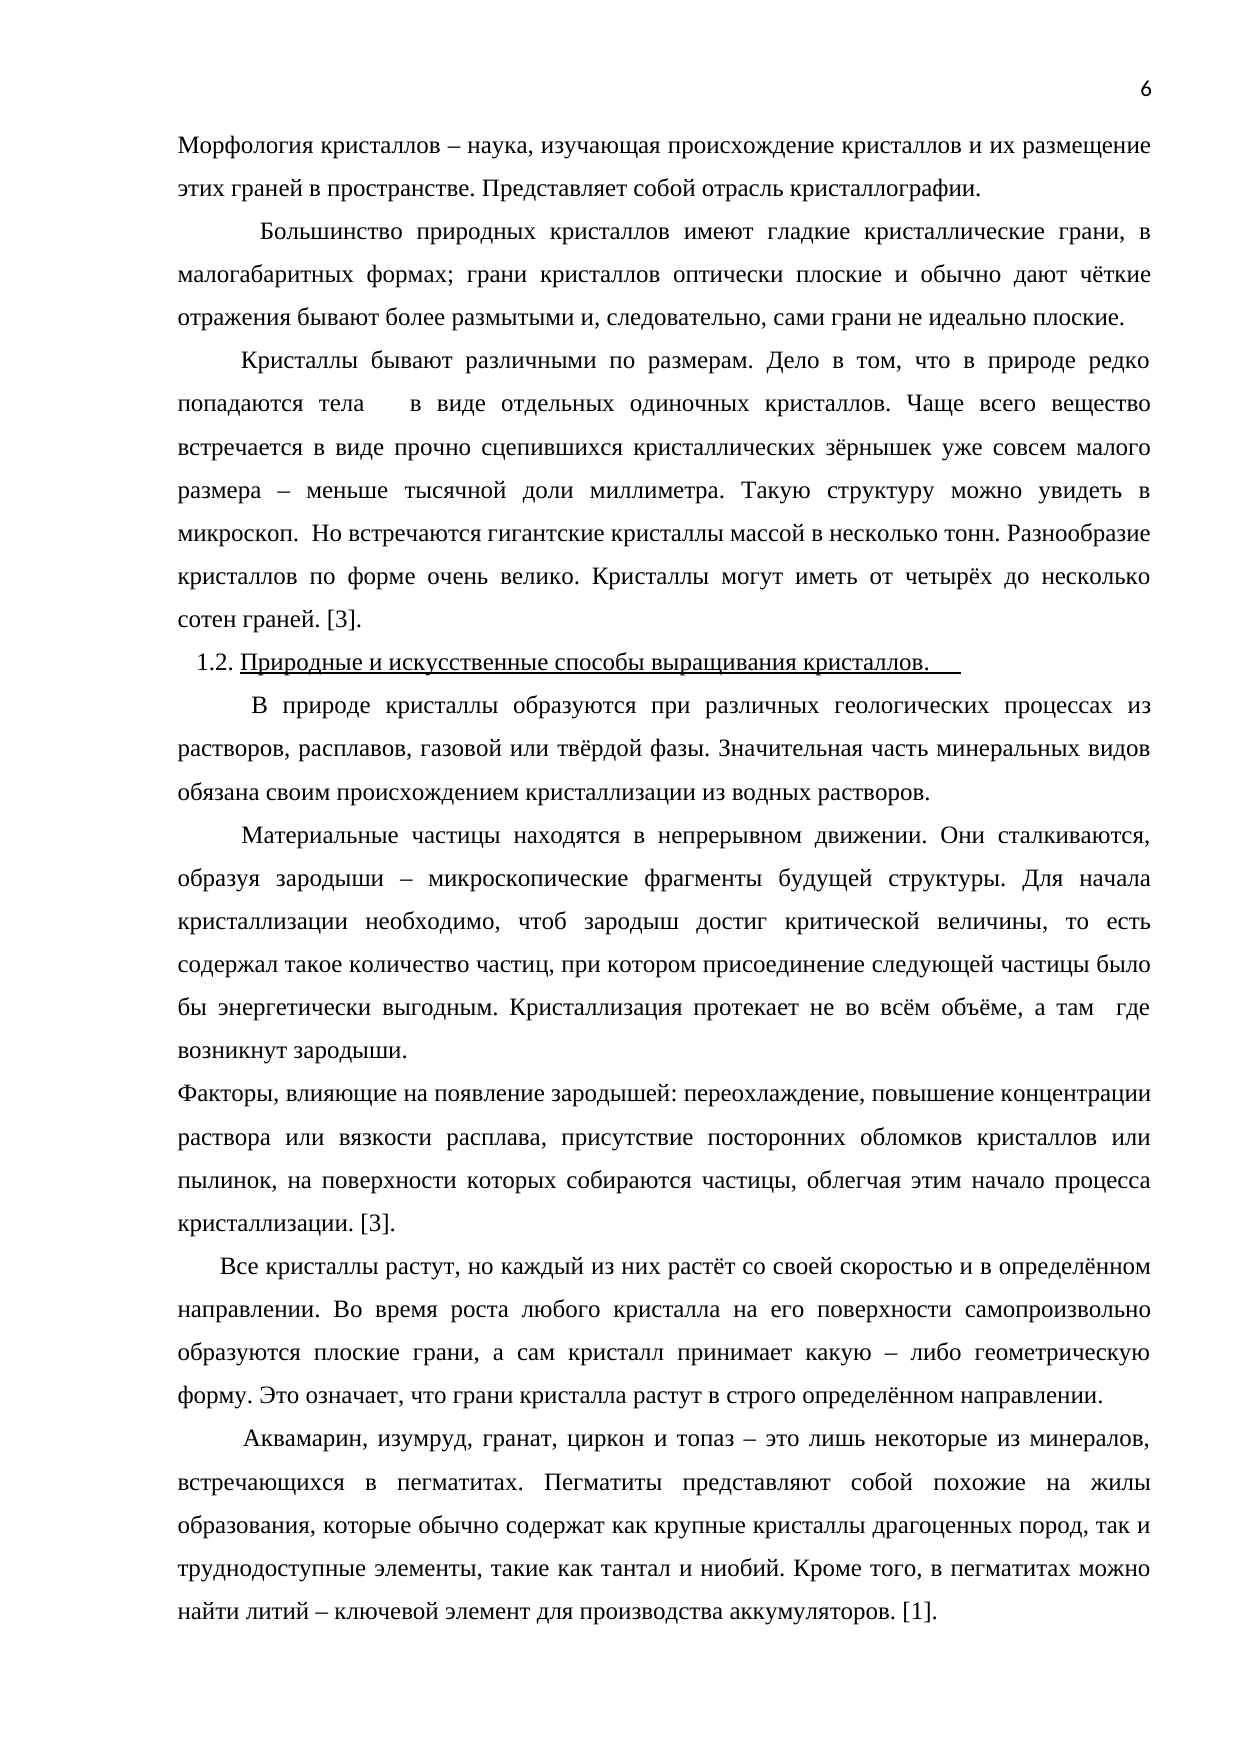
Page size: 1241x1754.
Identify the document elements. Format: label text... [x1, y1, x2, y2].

text Кристаллы бывают различными по размерам. Дело в том, что в природе редко попадаются тела в виде отдельных одиночных кристаллов. Чаще всего вещество встречается в виде прочно сцепившихся кристаллических зёрнышек уже совсем малого размера – меньше тысячной доли миллиметра. Такую структуру можно увидеть в микроскоп. Но встречаются гигантские кристаллы массой в несколько тонн. Разнообразие кристаллов по форме очень велико. Кристаллы могут иметь от четырёх до несколько сотен граней. [3]. [177, 345, 1152, 633]
text В природе кристаллы образуются при различных геологических процессах из растворов, расплавов, газовой или твёрдой фазы. Значительная часть минеральных видов обязана своим происхождением кристаллизации из водных растворов. [177, 690, 1152, 805]
text Аквамарин, изумруд, гранат, циркон и топаз – это лишь некоторые из минералов, встречающихся в пегматитах. Пегматиты представляют собой похожие на жилы образования, которые обычно содержат как крупные кристаллы драгоценных пород, так и труднодоступные элементы, такие как тантал и ниобий. Кроме того, в пегматитах можно найти литий – ключевой элемент для производства аккумуляторов. [1]. [177, 1423, 1152, 1625]
text Материальные частицы находятся в непрерывном движении. Они сталкиваются, образуя зародыши – микроскопические фрагменты будущей структуры. Для начала кристаллизации необходимо, чтоб зародыш достиг критической величины, то есть содержал такое количество частиц, при котором присоединение следующей частицы было бы энергетически выгодным. Кристаллизация протекает не во всём объёме, а там где возникнут зародыши. [177, 820, 1152, 1064]
text Факторы, влияющие на появление зародышей: переохлаждение, повышение концентрации раствора или вязкости расплава, присутствие посторонних обломков кристаллов или пылинок, на поверхности которых собираются частицы, облегчая этим начало процесса кристаллизации. [3]. [177, 1078, 1152, 1237]
text Морфология кристаллов – наука, изучающая происхождение кристаллов и их размещение этих граней в пространстве. Представляет собой отрасль кристаллографии. [177, 130, 1152, 202]
text Большинство природных кристаллов имеют гладкие кристаллические грани, в малогабаритных формах; грани кристаллов оптически плоские и обычно дают чёткие отражения бывают более размытыми и, следовательно, сами грани не идеально плоские. [177, 216, 1152, 331]
text Все кристаллы растут, но каждый из них растёт со своей скоростью и в определённом направлении. Во время роста любого кристалла на его поверхности самопроизвольно образуются плоские грани, а сам кристалл принимает какую – либо геометрическую форму. Это означает, что грани кристалла растут в строго определённом направлении. [177, 1251, 1152, 1409]
text 1.2. Природные и искусственные способы выращивания кристаллов. [177, 647, 1152, 676]
